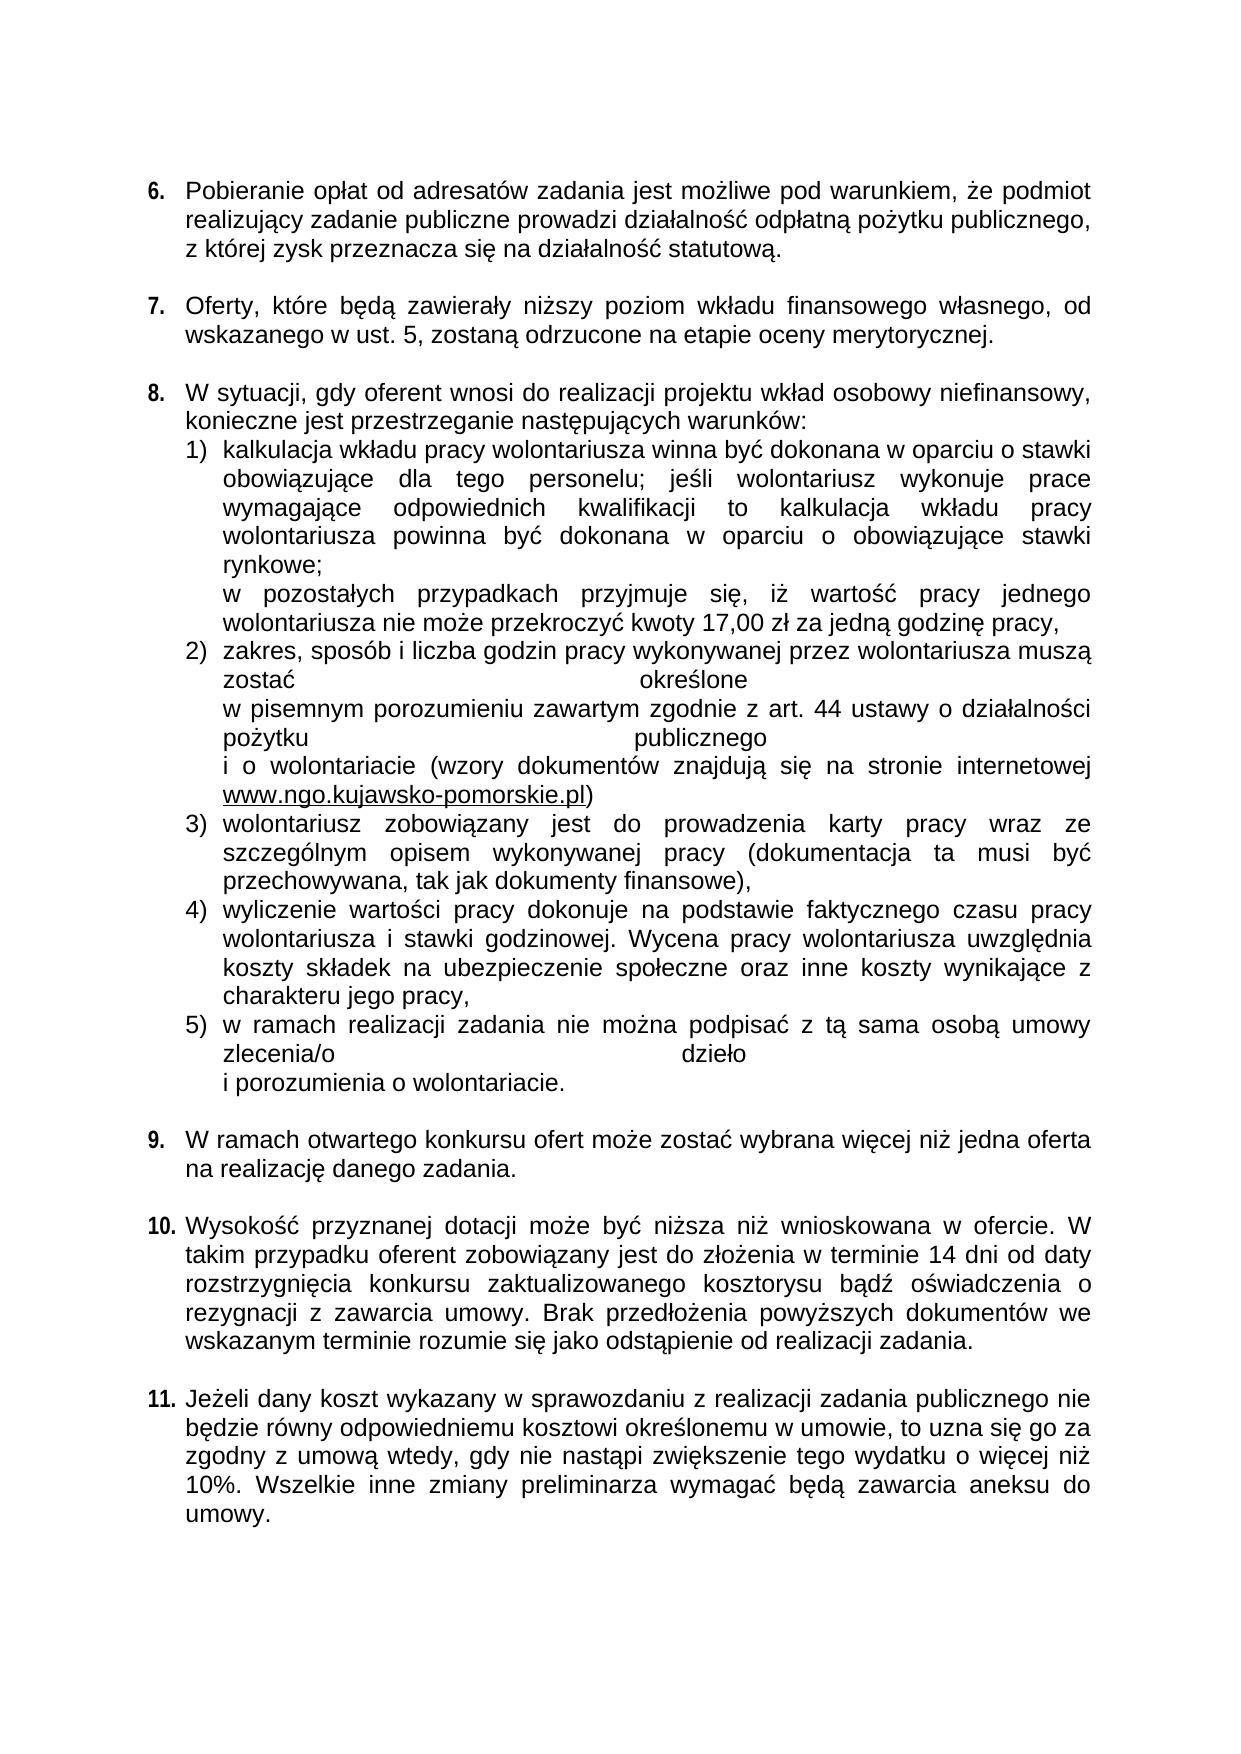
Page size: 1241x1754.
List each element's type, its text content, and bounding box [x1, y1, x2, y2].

list wyliczenie wartości pracy dokonuje na podstawie faktycznego czasu pracy wolontariusza i stawki godzinowej. Wycena pracy wolontariusza uwzględnia koszty składek na ubezpieczenie społeczne oraz inne koszty wynikające z charakteru jego pracy, [185, 895, 1093, 1010]
list kalkulacja wkładu pracy wolontariusza winna być dokonana w oparciu o stawki obowiązujące dla tego personelu; jeśli wolontariusz wykonuje prace wymagające odpowiednich kwalifikacji to kalkulacja wkładu pracy wolontariusza powinna być dokonana w oparciu o obowiązujące stawki rynkowe; w pozostałych przypadkach przyjmuje się, iż wartość pracy jednego wolontariusza nie może przekroczyć kwoty 17,00 zł za jedną godzinę pracy, [185, 435, 1093, 636]
list W ramach otwartego konkursu ofert może zostać wybrana więcej niż jedna oferta na realizację danego zadania. [148, 1125, 1093, 1183]
list W sytuacji, gdy oferent wnosi do realizacji projektu wkład osobowy niefinansowy, konieczne jest przestrzeganie następujących warunków: [148, 378, 1093, 435]
list Wysokość przyznanej dotacji może być niższa niż wnioskowana w ofercie. W takim przypadku oferent zobowiązany jest do złożenia w terminie 14 dni od daty rozstrzygnięcia konkursu zaktualizowanego kosztorysu bądź oświadczenia o rezygnacji z zawarcia umowy. Brak przedłożenia powyższych dokumentów we wskazanym terminie rozumie się jako odstąpienie od realizacji zadania. [148, 1211, 1093, 1355]
list Oferty, które będą zawierały niższy poziom wkładu finansowego własnego, od wskazanego w ust. 5, zostaną odrzucone na etapie oceny merytorycznej. [148, 291, 1093, 349]
list Jeżeli dany koszt wykazany w sprawozdaniu z realizacji zadania publicznego nie będzie równy odpowiedniemu kosztowi określonemu w umowie, to uzna się go za zgodny z umową wtedy, gdy nie nastąpi zwiększenie tego wydatku o więcej niż 10%. Wszelkie inne zmiany preliminarza wymagać będą zawarcia aneksu do umowy. [148, 1384, 1093, 1528]
list w ramach realizacji zadania nie można podpisać z tą sama osobą umowy zlecenia/o dzieło i porozumienia o wolontariacie. [185, 1010, 1093, 1096]
list zakres, sposób i liczba godzin pracy wykonywanej przez wolontariusza muszą zostać określone w pisemnym porozumieniu zawartym zgodnie z art. 44 ustawy o działalności pożytku publicznego i o wolontariacie (wzory dokumentów znajdują się na stronie internetowej www.ngo.kujawsko-pomorskie.pl) [185, 636, 1093, 809]
list wolontariusz zobowiązany jest do prowadzenia karty pracy wraz ze szczególnym opisem wykonywanej pracy (dokumentacja ta musi być przechowywana, tak jak dokumenty finansowe), [185, 809, 1093, 895]
list Pobieranie opłat od adresatów zadania jest możliwe pod warunkiem, że podmiot realizujący zadanie publiczne prowadzi działalność odpłatną pożytku publicznego, z której zysk przeznacza się na działalność statutową. [148, 176, 1093, 263]
